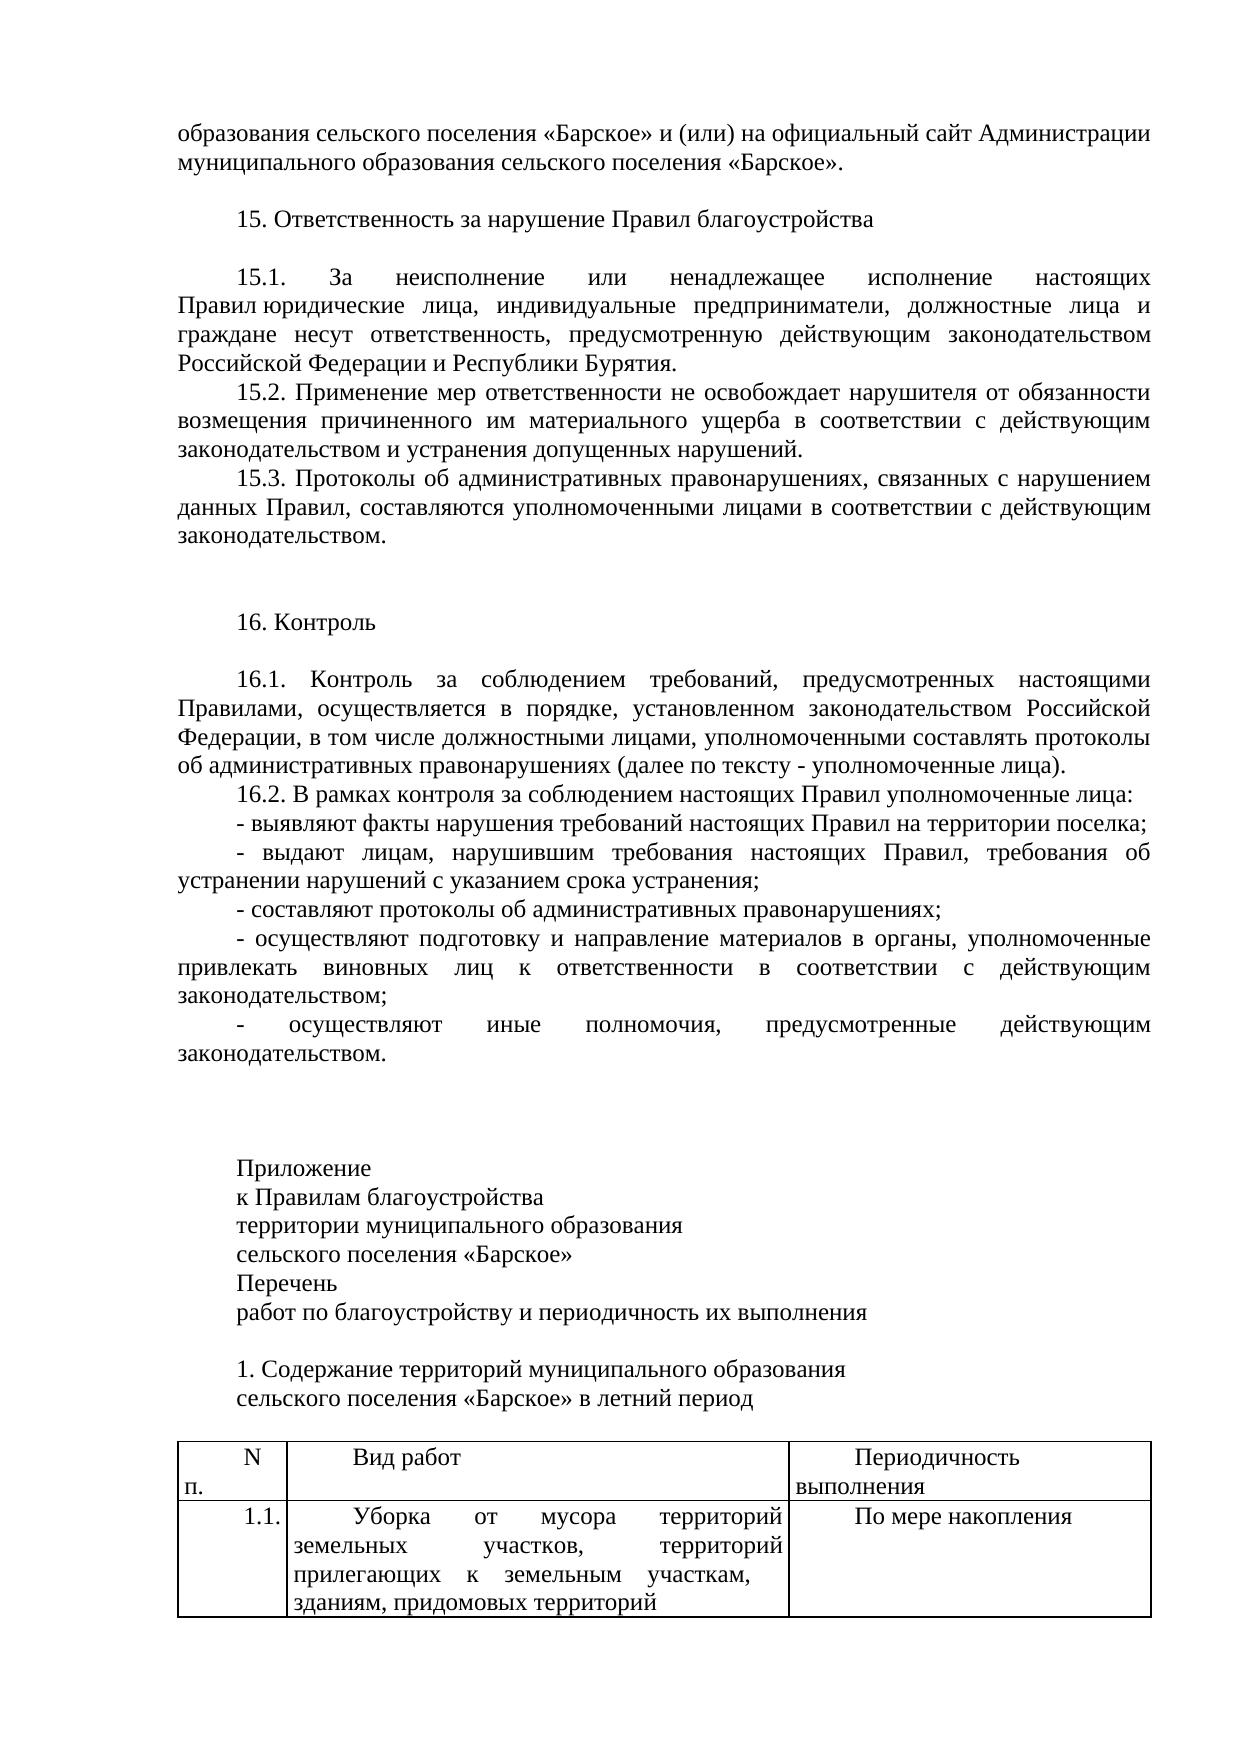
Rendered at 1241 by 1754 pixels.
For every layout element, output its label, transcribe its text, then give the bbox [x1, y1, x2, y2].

text 15.1. За неисполнение или ненадлежащее исполнение настоящих Правил юридические лица, индивидуальные предприниматели, должностные лица и граждане несут ответственность, предусмотренную действующим законодательством Российской Федерации и Республики Бурятия. [177, 262, 1152, 377]
table_header N п. [179, 1442, 286, 1500]
text работ по благоустройству и периодичность их выполнения [177, 1297, 1152, 1326]
text к Правилам благоустройства [177, 1182, 1152, 1211]
text 15.3. Протоколы об административных правонарушениях, связанных с нарушением данных Правил, составляются уполномоченными лицами в соответствии с действующим законодательством. [177, 463, 1152, 549]
table_cell 1.1. [179, 1501, 286, 1616]
text 16.2. В рамках контроля за соблюдением настоящих Правил уполномоченные лица: [177, 779, 1152, 808]
text 1. Содержание территорий муниципального образования [177, 1354, 1152, 1383]
text 16.1. Контроль за соблюдением требований, предусмотренных настоящими Правилами, осуществляется в порядке, установленном законодательством Российской Федерации, в том числе должностными лицами, уполномоченными составлять протоколы об административных правонарушениях (далее по тексту - уполномоченные лица). [177, 664, 1152, 779]
text Перечень [177, 1268, 1152, 1297]
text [177, 118, 1152, 176]
text 15. Ответственность за нарушение Правил благоустройства [177, 204, 1152, 233]
text - выявляют факты нарушения требований настоящих Правил на территории поселка; [177, 808, 1152, 837]
table_header Вид работ [288, 1442, 788, 1500]
table_cell По мере накопления [790, 1501, 1150, 1616]
text - осуществляют подготовку и направление материалов в органы, уполномоченные привлекать виновных лиц к ответственности в соответствии с действующим законодательством; [177, 923, 1152, 1009]
text - составляют протоколы об административных правонарушениях; [177, 894, 1152, 923]
text Приложение [177, 1153, 1152, 1182]
table_header Периодичность выполнения [790, 1442, 1150, 1500]
text 15.2. Применение мер ответственности не освобождает нарушителя от обязанности возмещения причиненного им материального ущерба в соответствии с действующим законодательством и устранения допущенных нарушений. [177, 377, 1152, 463]
text территории муниципального образования [177, 1211, 1152, 1239]
text - осуществляют иные полномочия, предусмотренные действующим законодательством. [177, 1009, 1152, 1067]
table_cell Уборка от мусора территорий земельных участков, территорий прилегающих к земельным участкам, зданиям, придомовых территорий [288, 1501, 788, 1616]
text сельского поселения «Барское» [177, 1239, 1152, 1268]
text 16. Контроль [177, 607, 1152, 636]
text сельского поселения «Барское» в летний период [177, 1383, 1152, 1412]
text - выдают лицам, нарушившим требования настоящих Правил, требования об устранении нарушений с указанием срока устранения; [177, 837, 1152, 894]
